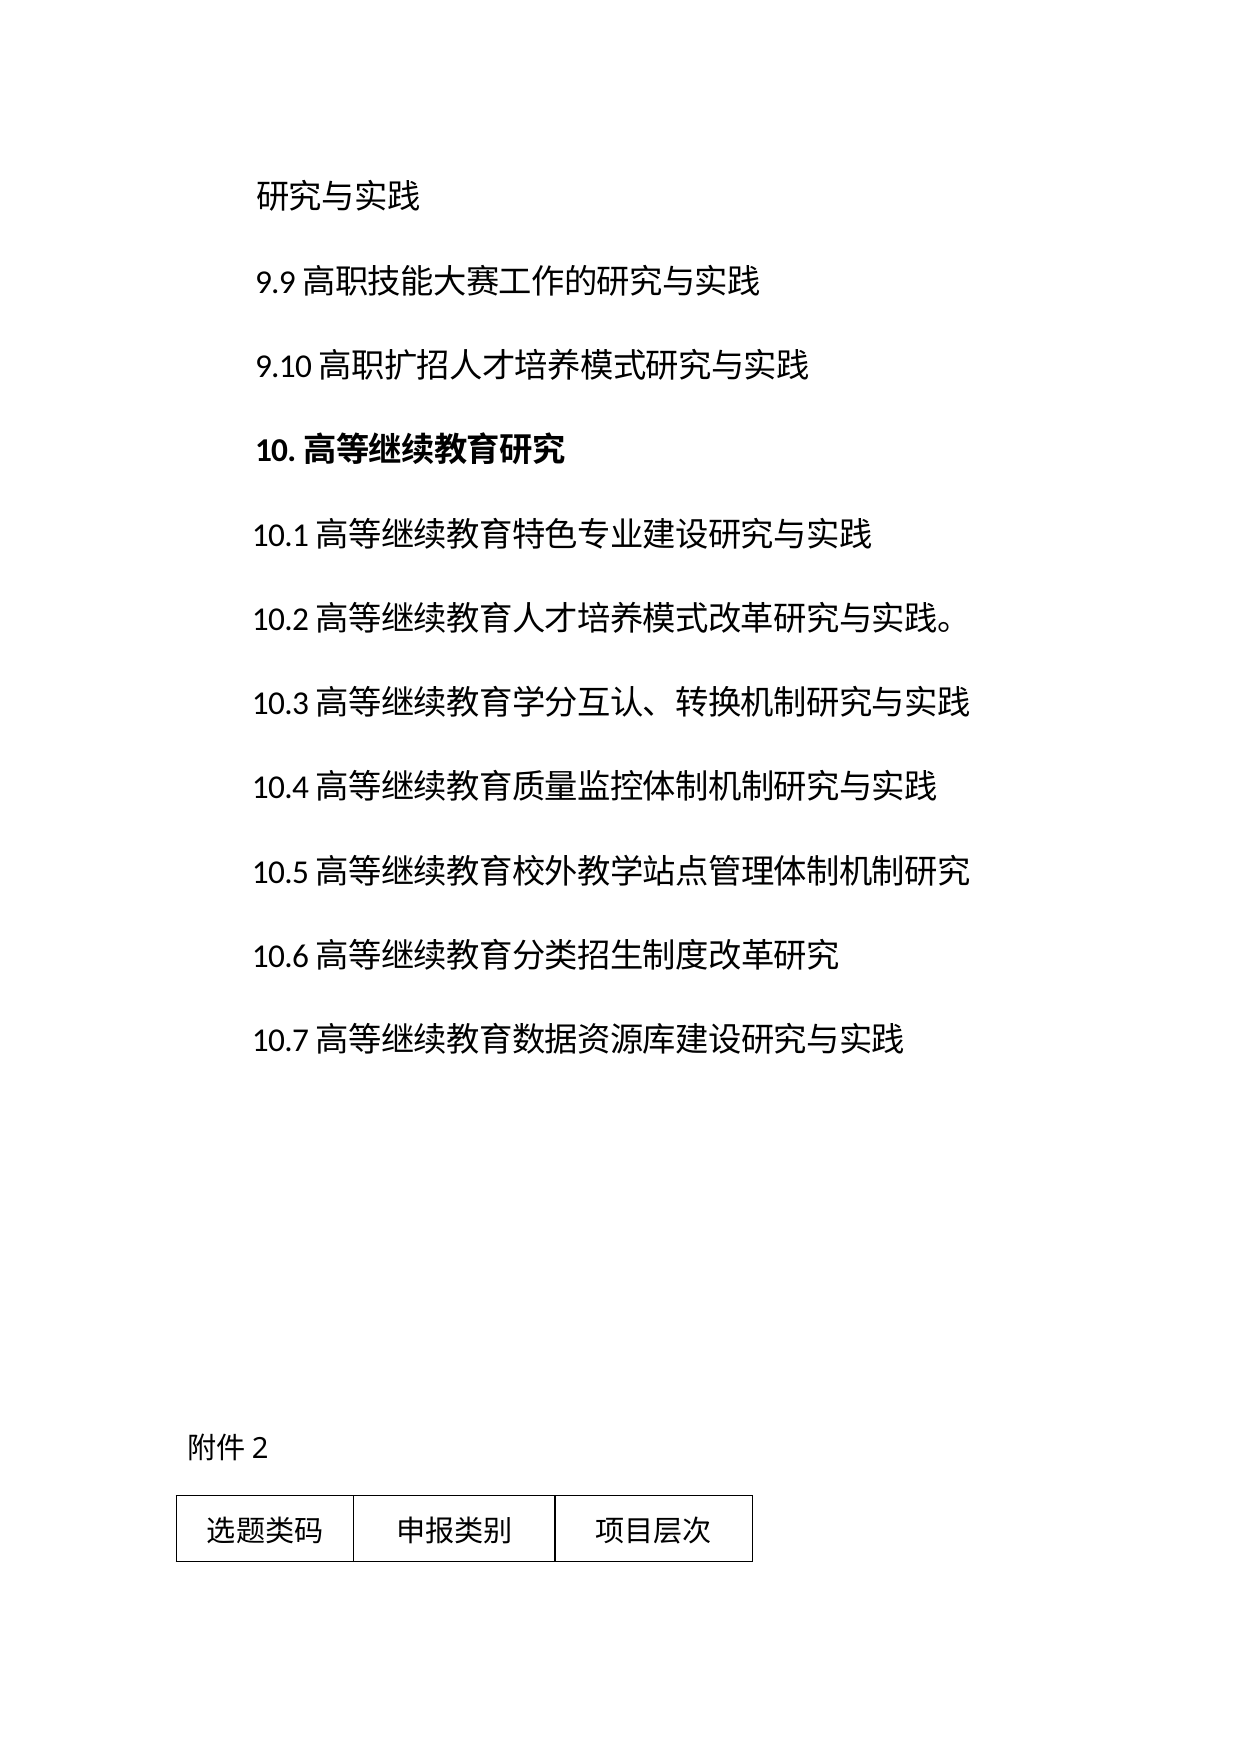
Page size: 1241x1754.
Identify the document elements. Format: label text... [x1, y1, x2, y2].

text 10. 高等继续教育研究 [187, 415, 1053, 480]
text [255, 162, 1053, 227]
text 10.1高等继续教育特色专业建设研究与实践 [187, 499, 1053, 564]
text 9.9高职技能大赛工作的研究与实践 [255, 246, 1053, 311]
text 10.6高等继续教育分类招生制度改革研究 [187, 920, 1053, 985]
text 10.5高等继续教育校外教学站点管理体制机制研究 [187, 836, 1053, 901]
text 10.3高等继续教育学分互认、转换机制研究与实践 [187, 668, 1053, 733]
table_header 选题类码 [177, 1496, 353, 1561]
table_header 申报类别 [354, 1496, 554, 1561]
text 附件2 [187, 1413, 1053, 1478]
text 10.2高等继续教育人才培养模式改革研究与实践。 [187, 583, 1053, 648]
text 9.10高职扩招人才培养模式研究与实践 [255, 331, 1053, 396]
text 10.7高等继续教育数据资源库建设研究与实践 [187, 1005, 1053, 1070]
text 10.4高等继续教育质量监控体制机制研究与实践 [187, 752, 1053, 817]
table_header 项目层次 [556, 1496, 752, 1561]
